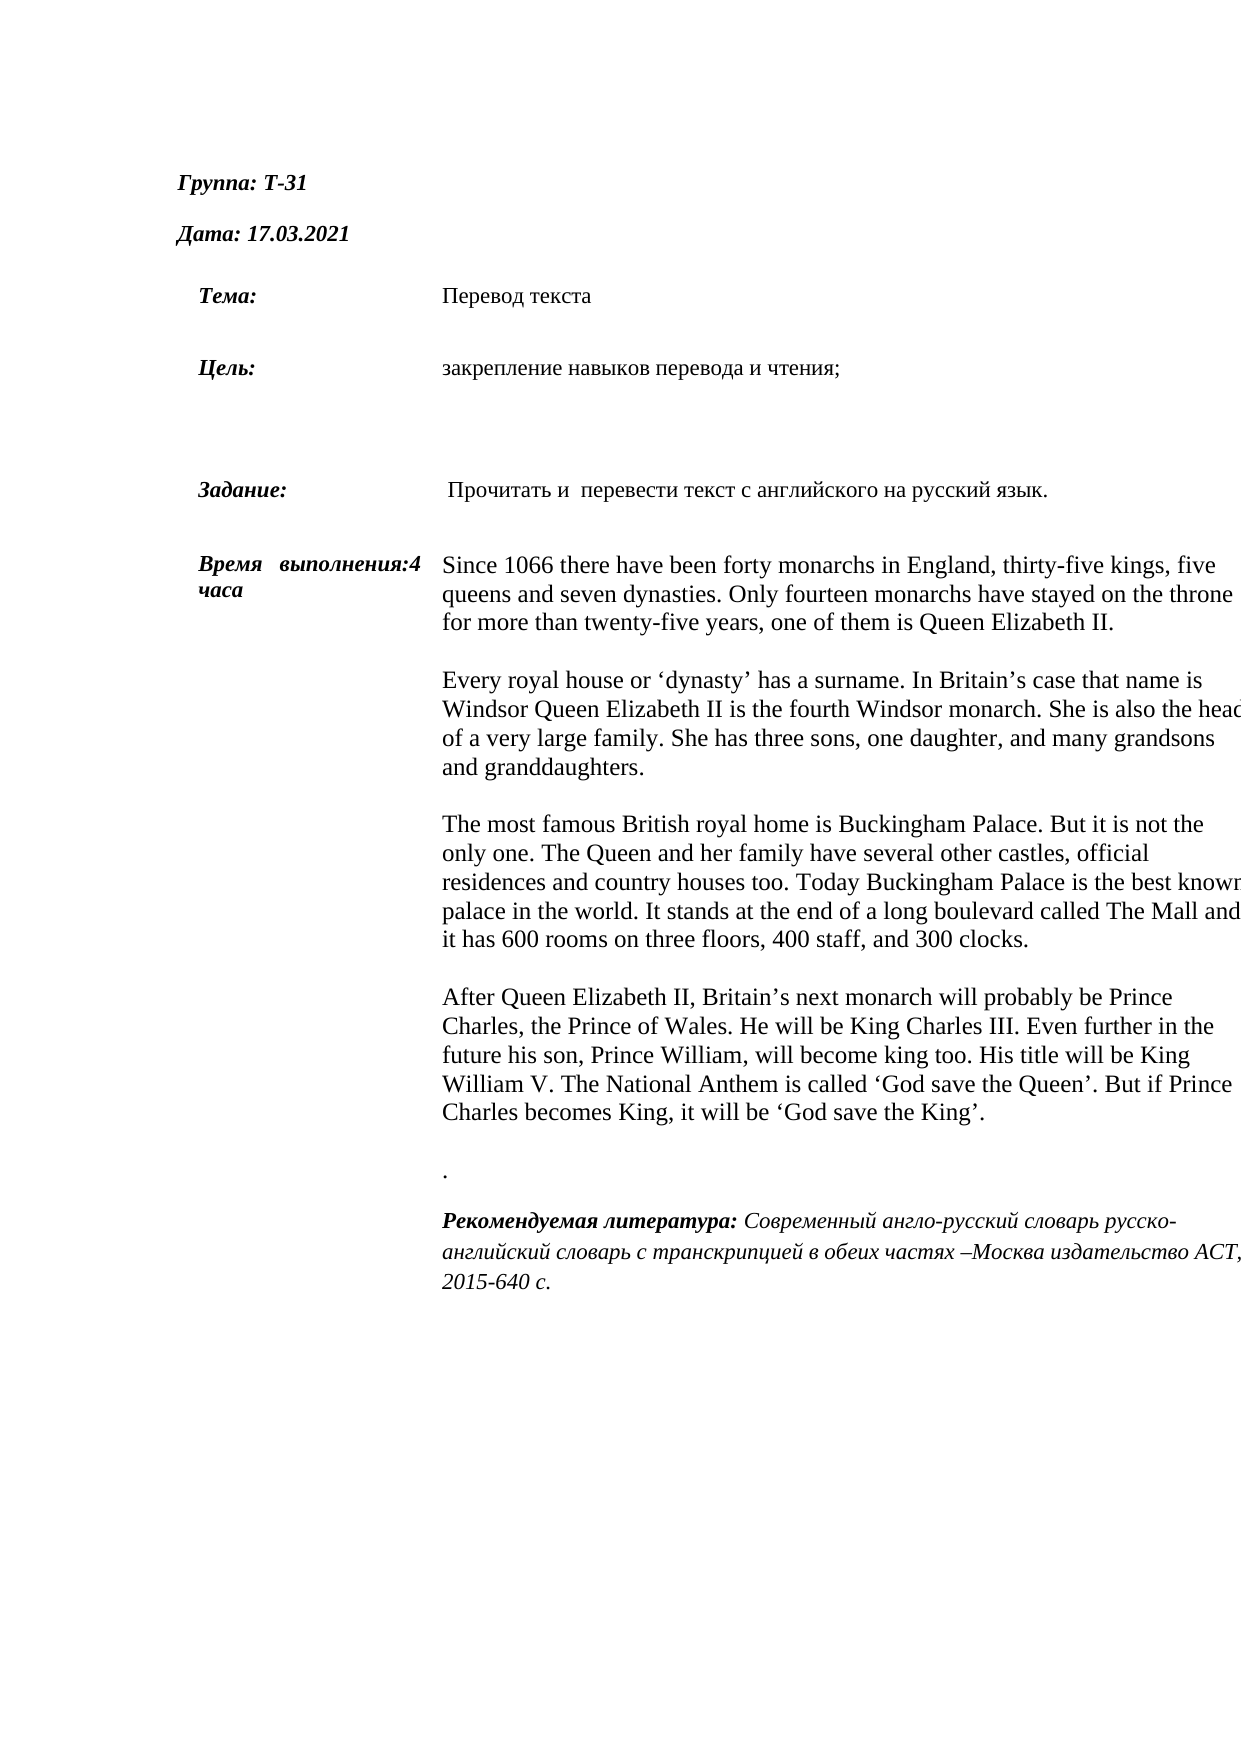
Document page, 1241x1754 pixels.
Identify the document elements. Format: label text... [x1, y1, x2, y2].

table_cell Задание: [188, 466, 431, 539]
table_cell Цель: [188, 343, 431, 466]
table_header Перевод текста [431, 271, 1240, 343]
table_cell Время выполнения:4 часа [188, 540, 431, 1504]
text Дата: 17.03.2021 [177, 220, 1152, 247]
table_cell Прочитать и перевести текст с английского на русский язык. [431, 466, 1240, 539]
text Группа: Т-31 [177, 169, 1152, 196]
table_cell Since 1066 there have been forty monarchs in England, thirty-five kings, five queens and seven dynasties. Only fourteen monarchs have stayed on the throne for more than twenty-five years, one of them is Queen Elizabeth II. Every royal house or ‘dynasty’ has a surname. In Britain’s case that name is Windsor Queen Elizabeth II is the fourth Windsor monarch. She is also the head of a very large family. She has three sons, one daughter, and many grandsons and granddaughters. The most famous British royal home is Buckingham Palace. But it is not the only one. The Queen and her family have several other castles, official residences and country houses too. Today Buckingham Palace is the best known palace in the world. It stands at the end of a long boulevard called The Mall and it has 600 rooms on three floors, 400 staff, and 300 clocks. After Queen Elizabeth II, Britain’s next monarch will probably be Prince Charles, the Prince of Wales. He will be King Charles III. Even further in the future his son, Prince William, will become king too. His title will be King William V. The National Anthem is called ‘God save the Queen’. But if Prince Charles becomes King, it will be ‘God save the King’. . Рекомендуемая литература: Современный англо-русский словарь русско-английский словарь с транскрипцией в обеих частях –Москва издательство АСТ, 2015-640 с. ₽ [431, 540, 1240, 1504]
table_cell закрепление навыков перевода и чтения; [431, 343, 1240, 466]
table_header Тема: [188, 271, 431, 343]
